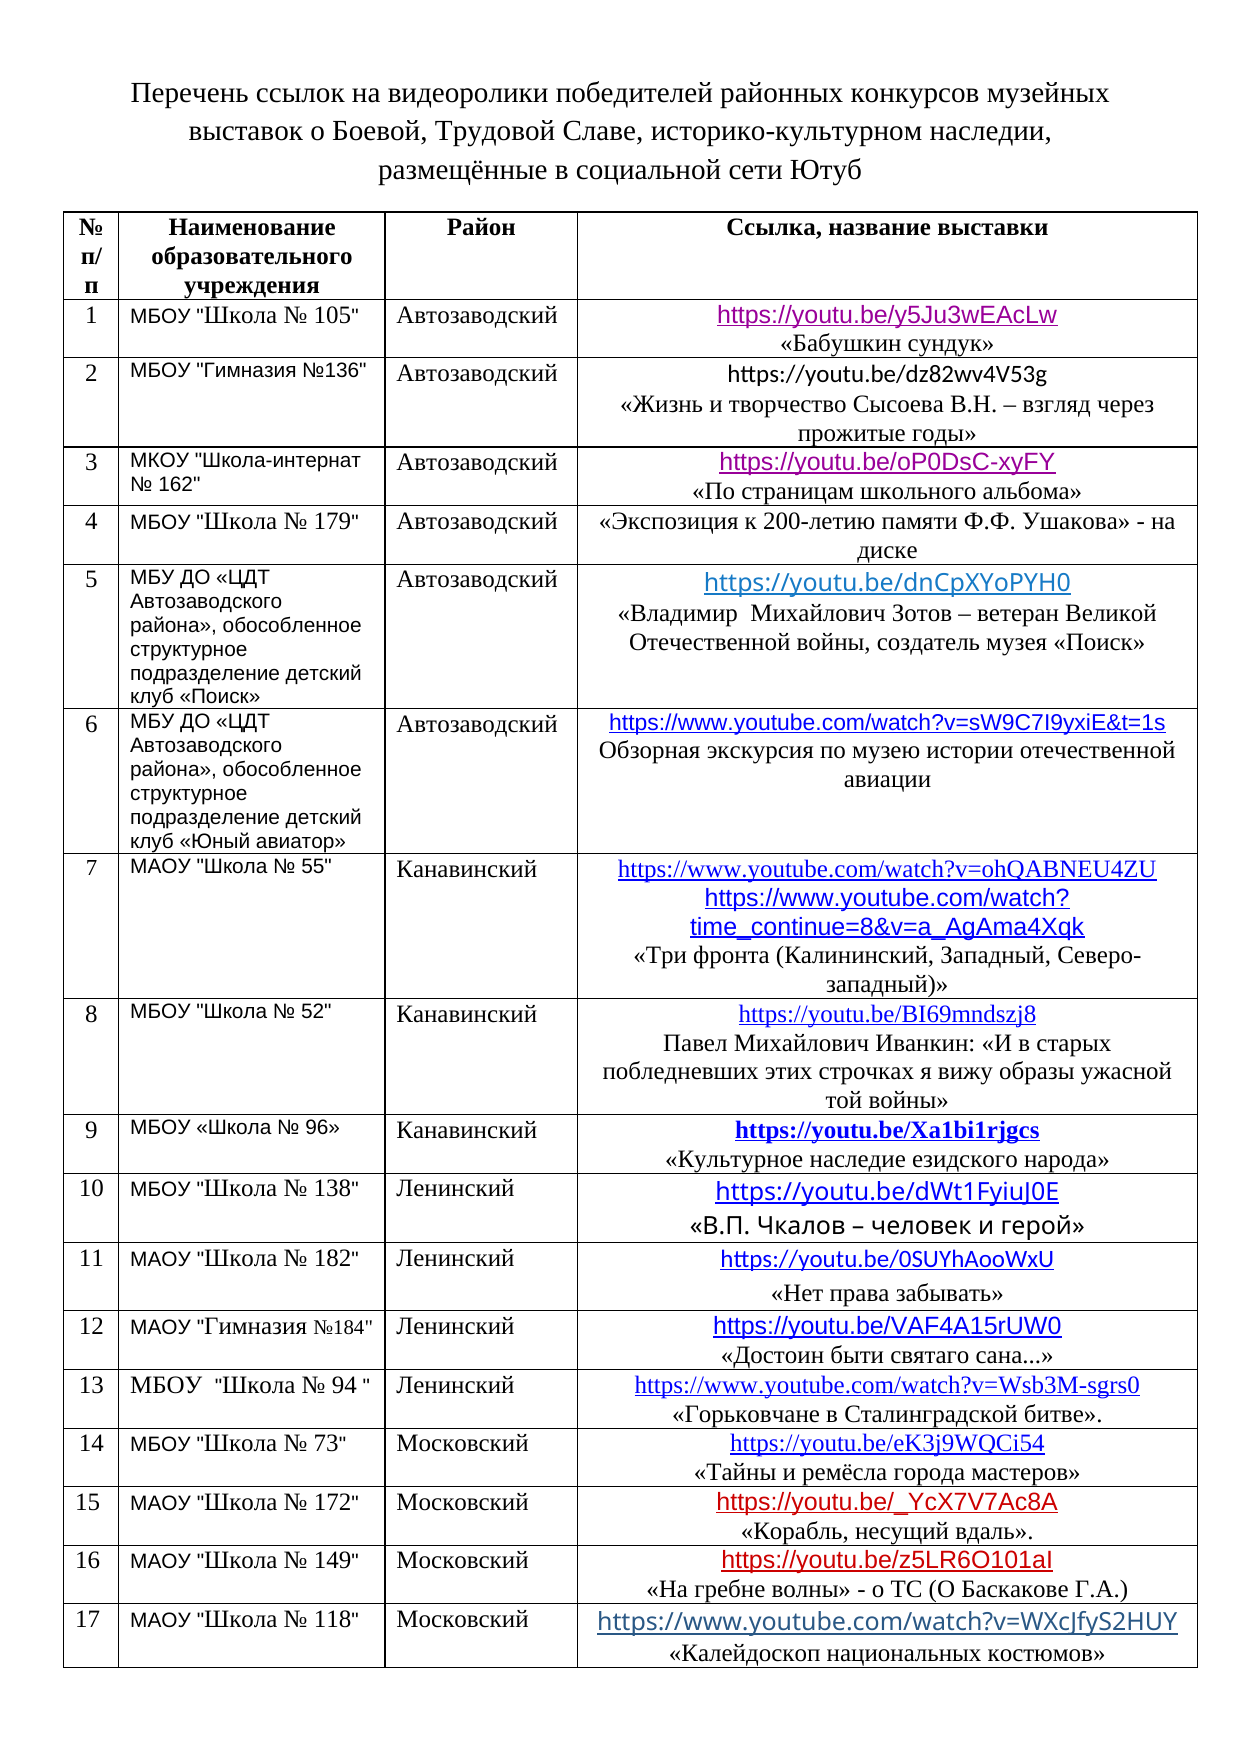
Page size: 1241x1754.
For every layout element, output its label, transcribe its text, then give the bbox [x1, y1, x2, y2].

table_cell 16 [64, 1546, 118, 1603]
table_cell Автозаводский [386, 358, 577, 446]
table_cell https://youtu.be/z5LR6O101aI «На гребне волны» - о ТС (О Баскакове Г.А.) [851, 1546, 1197, 1603]
table_cell Ленинский [386, 1370, 577, 1427]
table_cell 4 [64, 506, 118, 563]
table_cell 1 [64, 300, 118, 357]
table_header Ссылка, название выставки [578, 213, 1197, 299]
table_cell 7 [64, 854, 118, 998]
table_header № п/п [64, 213, 118, 299]
table_cell МАОУ "Школа № 55" [119, 854, 384, 998]
table_cell Автозаводский [386, 506, 577, 563]
table_cell Автозаводский [386, 565, 577, 708]
table_cell Ленинский [386, 1243, 577, 1310]
table_cell https://www.youtube.com/watch?v=ohQABNEU4ZU https://www.youtube.com/watch?time_continue=8&v=a_AgAma4Xqk «Три фронта (Калининский, Западный, Северо-западный)» [578, 854, 1197, 998]
table_cell МБОУ "Гимназия №136" [119, 358, 384, 446]
table_cell МАОУ "Школа № 118" [119, 1604, 384, 1667]
table_cell https://youtu.be/y5Ju3wEAcLw «Бабушкин сундук» [578, 300, 1197, 357]
table_cell 5 [64, 565, 118, 708]
table_cell https://youtu.be/eK3j9WQCi54 «Тайны и ремёсла города мастеров» [578, 1429, 1197, 1486]
table_cell 15 [64, 1487, 118, 1544]
table_cell https://youtu.be/0SUYhAooWxU «Нет права забывать» [578, 1243, 1197, 1310]
table_cell 12 [64, 1311, 118, 1369]
table_cell 2 [64, 358, 118, 446]
table_cell МБОУ "Школа № 94 " [119, 1370, 384, 1427]
table_cell МКОУ "Школа-интернат № 162" [119, 448, 384, 505]
text Перечень ссылок на видеоролики победителей районных конкурсов музейных выставок о Боевой, Трудовой Славе, историко-культурном наследии, [75, 75, 1165, 147]
table_cell https://youtu.be/dnCpXYoPYH0 «Владимир Михайлович Зотов – ветеран Великой Отечественной войны, создатель музея «Поиск» [578, 565, 1197, 708]
table_cell https://www.youtube.com/watch?v=WXcJfyS2HUY «Калейдоскоп национальных костюмов» [578, 1604, 1197, 1667]
table_cell Автозаводский [386, 300, 577, 357]
table_cell МБОУ "Школа № 179" [119, 506, 384, 563]
table_cell Автозаводский [386, 709, 577, 853]
table_cell МБОУ "Школа № 73" [119, 1429, 384, 1486]
table_header Наименование образовательного учреждения [119, 213, 384, 299]
table_cell МБОУ "Школа № 105" [119, 300, 384, 357]
table_cell https://youtu.be/dz82wv4V53g «Жизнь и творчество Сысоева В.Н. – взгляд через прожитые годы» [578, 358, 1197, 446]
table_cell Канавинский [386, 999, 577, 1114]
table_cell 8 [64, 999, 118, 1114]
table_cell «Экспозиция к 200-летию памяти Ф.Ф. Ушакова» - на диске [578, 506, 1197, 563]
table_cell 17 [64, 1604, 118, 1667]
table_cell https://youtu.be/z5LR6O101aI «На гребне волны» - о ТС (О Баскакове Г.А.) [578, 1546, 721, 1603]
table_cell МБОУ "Школа № 138" [119, 1174, 384, 1242]
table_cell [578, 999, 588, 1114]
table_cell Московский [386, 1546, 577, 1603]
table_cell Ленинский [386, 1174, 577, 1242]
table_cell https://youtu.be/VAF4A15rUW0 «Достоин быти святаго сана...» [578, 1311, 1197, 1369]
table_cell 10 [64, 1174, 118, 1242]
table_cell https://youtu.be/oP0DsC-xyFY «По страницам школьного альбома» [578, 448, 1197, 505]
table_cell МБУ ДО «ЦДТ Автозаводского района», обособленное структурное подразделение детский клуб «Юный авиатор» [119, 709, 384, 853]
table_cell МБОУ "Школа № 52" [119, 999, 384, 1114]
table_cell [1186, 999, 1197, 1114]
table_cell МАОУ "Школа № 149" [119, 1546, 384, 1603]
table_cell МАОУ "Гимназия №184" [119, 1311, 384, 1369]
table_cell Канавинский [386, 1115, 577, 1172]
text размещённые в социальной сети Ютуб [75, 152, 1165, 186]
table_cell 6 [64, 709, 118, 853]
table_cell 3 [64, 448, 118, 505]
table_header Район [386, 213, 577, 299]
table_cell https://www.youtube.com/watch?v=sW9C7I9yxiE&t=1s Обзорная экскурсия по музею истории отечественной авиации [578, 709, 1197, 853]
table_cell https://youtu.be/_YcX7V7Ac8A «Корабль, несущий вдаль». [578, 1487, 1197, 1544]
table_cell МБОУ «Школа № 96» [119, 1115, 384, 1172]
table_cell Московский [386, 1604, 577, 1667]
table_cell 11 [64, 1243, 118, 1310]
table_cell Канавинский [386, 854, 577, 998]
table_cell МБУ ДО «ЦДТ Автозаводского района», обособленное структурное подразделение детский клуб «Поиск» [119, 565, 384, 708]
table_cell Автозаводский [386, 448, 577, 505]
table_cell Московский [386, 1487, 577, 1544]
table_cell МАОУ "Школа № 172" [119, 1487, 384, 1544]
table_cell https://youtu.be/Xa1bi1rjgcs «Культурное наследие езидского народа» [578, 1115, 1197, 1172]
table_cell 14 [64, 1429, 118, 1486]
table_cell Московский [386, 1429, 577, 1486]
table_cell Ленинский [386, 1311, 577, 1369]
table_cell МАОУ "Школа № 182" [119, 1243, 384, 1310]
table_cell 13 [64, 1370, 118, 1427]
table_cell https://youtu.be/dWt1FyiuJ0E «В.П. Чкалов – человек и герой» [578, 1174, 1197, 1242]
table_cell 9 [64, 1115, 118, 1172]
table_cell https://www.youtube.com/watch?v=Wsb3M-sgrs0 «Горьковчане в Сталинградской битве». [578, 1370, 1197, 1427]
